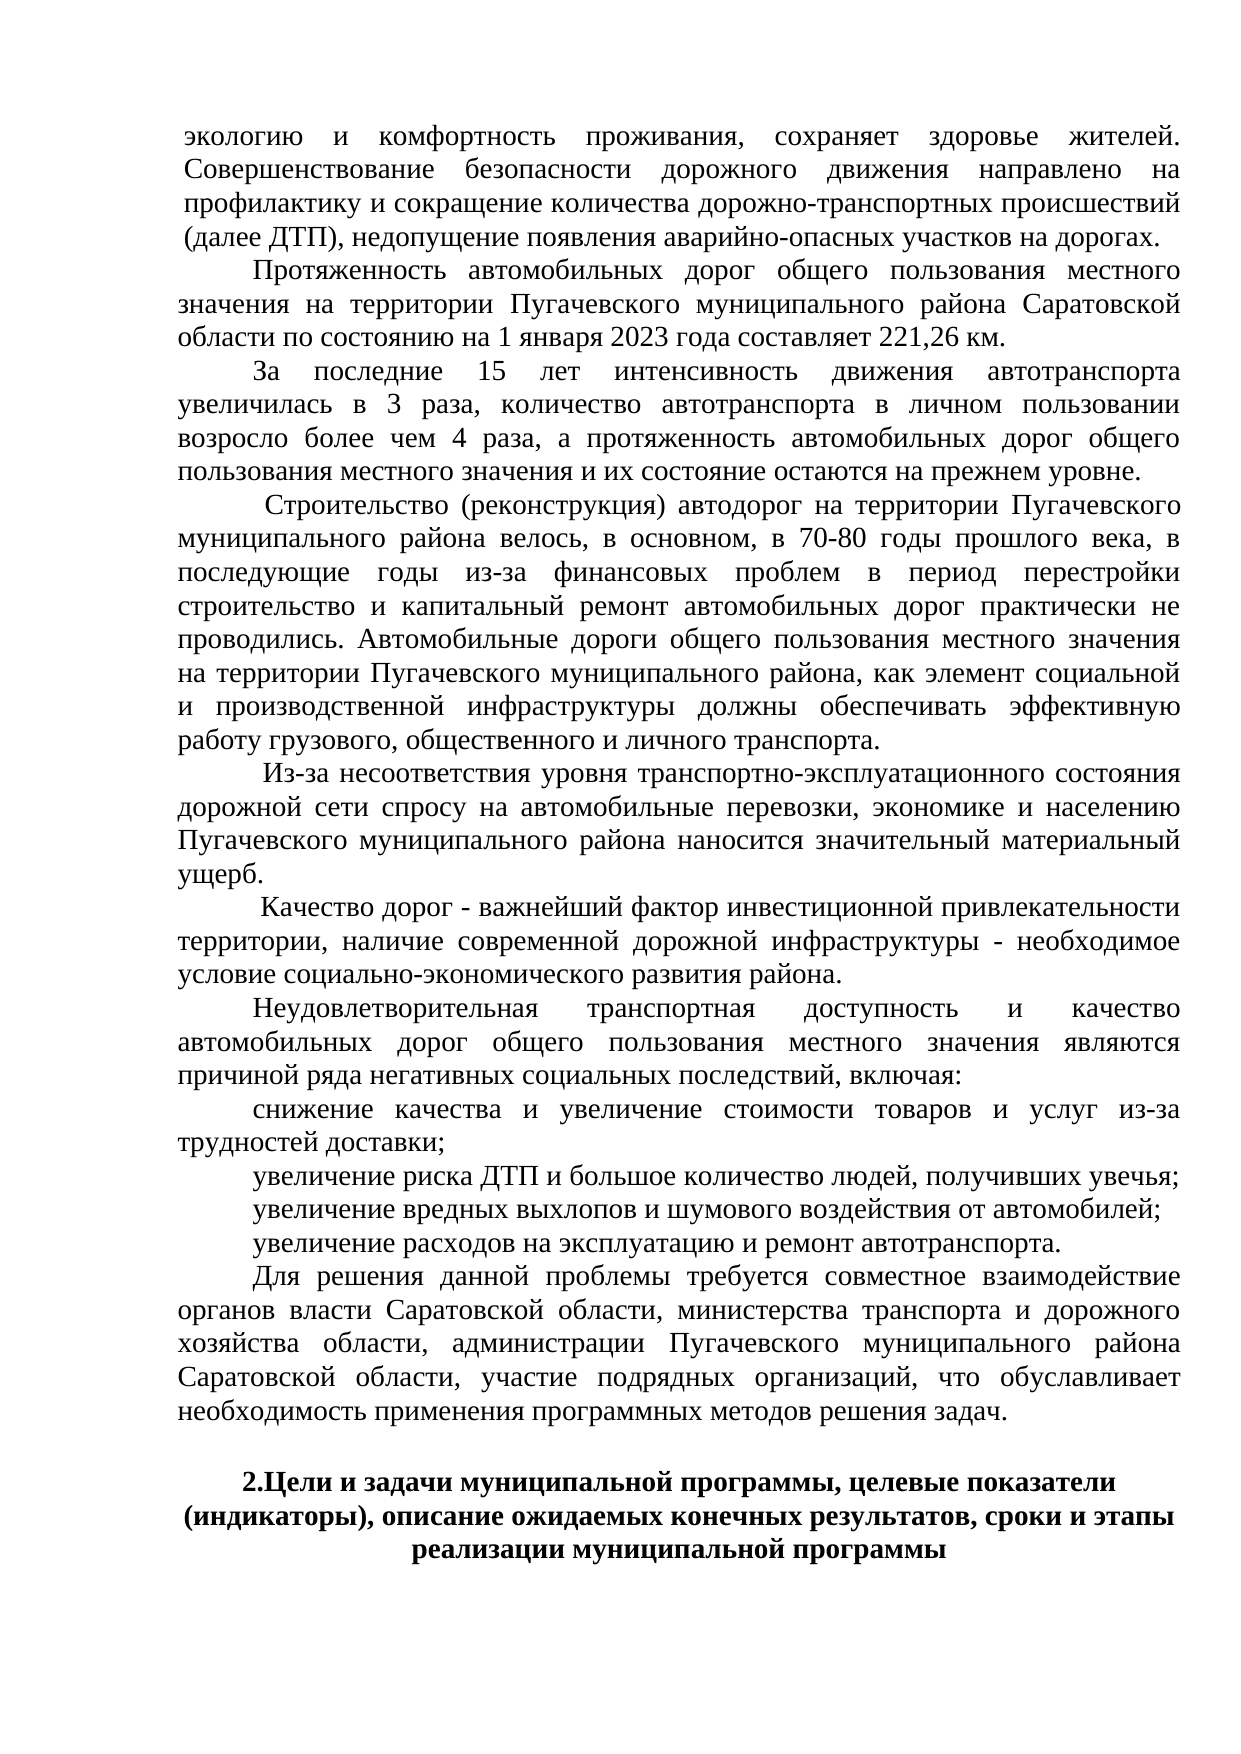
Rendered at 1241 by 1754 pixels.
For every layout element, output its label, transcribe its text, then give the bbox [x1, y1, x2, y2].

text увеличение риска ДТП и большое количество людей, получивших увечья; [177, 1158, 1181, 1191]
text снижение качества и увеличение стоимости товаров и услуг из-за трудностей доставки; [177, 1091, 1181, 1158]
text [183, 118, 1181, 252]
text увеличение расходов на эксплуатацию и ремонт автотранспорта. [177, 1225, 1181, 1258]
text Строительство (реконструкция) автодорог на территории Пугачевского муниципального района велось, в основном, в 70-80 годы прошлого века, в последующие годы из-за финансовых проблем в период перестройки строительство и капитальный ремонт автомобильных дорог практически не проводились. Автомобильные дороги общего пользования местного значения на территории Пугачевского муниципального района, как элемент социальной и производственной инфраструктуры должны обеспечивать эффективную работу грузового, общественного и личного транспорта. [177, 487, 1181, 755]
text За последние 15 лет интенсивность движения автотранспорта увеличилась в 3 раза, количество автотранспорта в личном пользовании возросло более чем 4 раза, а протяженность автомобильных дорог общего пользования местного значения и их состояние остаются на прежнем уровне. [177, 353, 1181, 487]
text Качество дорог - важнейший фактор инвестиционной привлекательности территории, наличие современной дорожной инфраструктуры - необходимое условие социально-экономического развития района. [177, 889, 1181, 990]
text Неудовлетворительная транспортная доступность и качество автомобильных дорог общего пользования местного значения являются причиной ряда негативных социальных последствий, включая: [177, 990, 1181, 1091]
text 2.Цели и задачи муниципальной программы, целевые показатели (индикаторы), описание ожидаемых конечных результатов, сроки и этапы реализации муниципальной программы [177, 1464, 1181, 1565]
text Протяженность автомобильных дорог общего пользования местного значения на территории Пугачевского муниципального района Саратовской области по состоянию на 1 января 2023 года составляет 221,26 км. [177, 252, 1181, 353]
text Для решения данной проблемы требуется совместное взаимодействие органов власти Саратовской области, министерства транспорта и дорожного хозяйства области, администрации Пугачевского муниципального района Саратовской области, участие подрядных организаций, что обуславливает необходимость применения программных методов решения задач. [177, 1258, 1181, 1426]
text увеличение вредных выхлопов и шумового воздействия от автомобилей; [177, 1191, 1181, 1225]
text Из-за несоответствия уровня транспортно-эксплуатационного состояния дорожной сети спросу на автомобильные перевозки, экономике и населению Пугачевского муниципального района наносится значительный материальный ущерб. [177, 755, 1181, 889]
